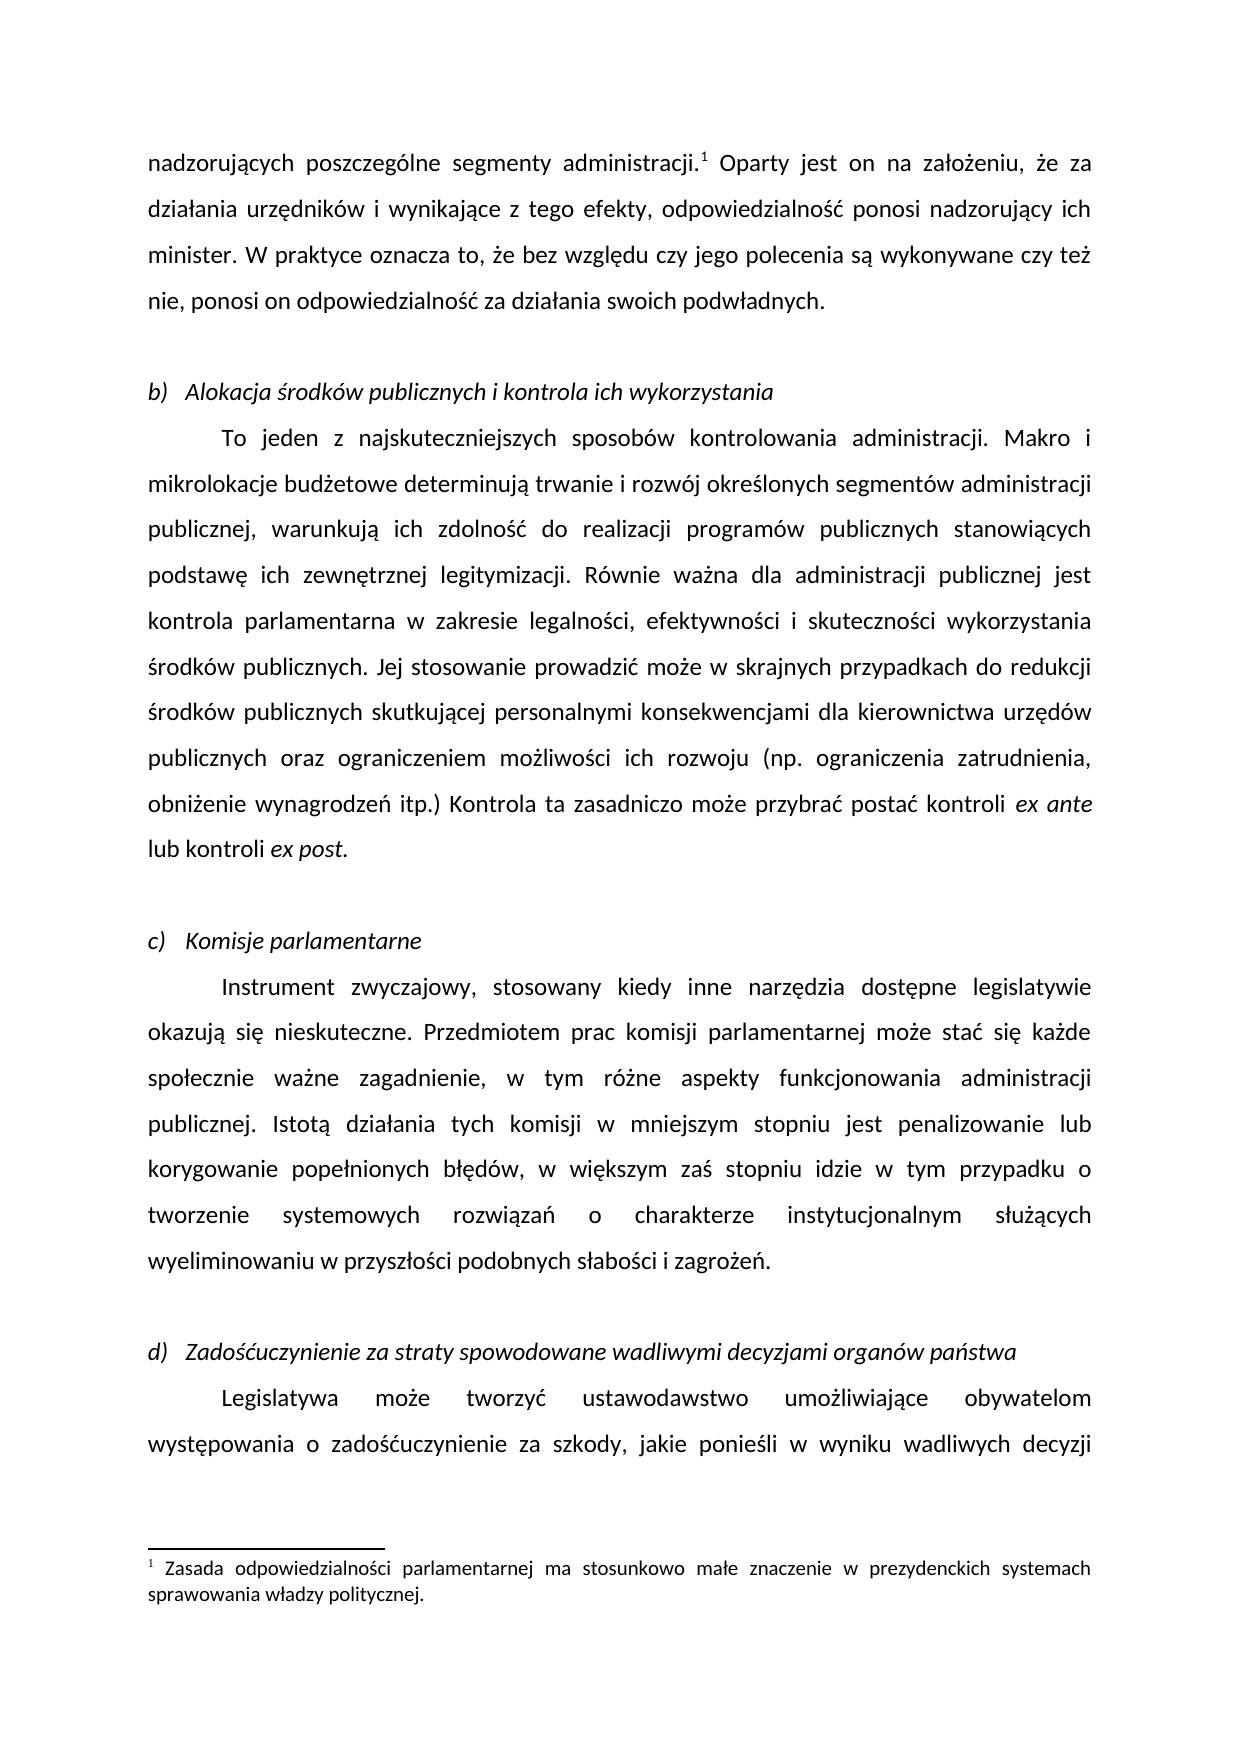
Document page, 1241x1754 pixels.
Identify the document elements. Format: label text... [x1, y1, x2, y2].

list Zadośćuczynienie za straty spowodowane wadliwymi decyzjami organów państwa [148, 1337, 1093, 1367]
list Alokacja środków publicznych i kontrola ich wykorzystania [148, 376, 1093, 407]
list Komisje parlamentarne [148, 925, 1093, 956]
text Instrument zwyczajowy, stosowany kiedy inne narzędzia dostępne legislatywie okazują się nieskuteczne. Przedmiotem prac komisji parlamentarnej może stać się każde społecznie ważne zagadnienie, w tym różne aspekty funkcjonowania administracji publicznej. Istotą działania tych komisji w mniejszym stopniu jest penalizowanie lub korygowanie popełnionych błędów, w większym zaś stopniu idzie w tym przypadku o tworzenie systemowych rozwiązań o charakterze instytucjonalnym służących wyeliminowaniu w przyszłości podobnych słabości i zagrożeń. [148, 971, 1093, 1276]
text To jeden z najskuteczniejszych sposobów kontrolowania administracji. Makro i mikrolokacje budżetowe determinują trwanie i rozwój określonych segmentów administracji publicznej, warunkują ich zdolność do realizacji programów publicznych stanowiących podstawę ich zewnętrznej legitymizacji. Równie ważna dla administracji publicznej jest kontrola parlamentarna w zakresie legalności, efektywności i skuteczności wykorzystania środków publicznych. Jej stosowanie prowadzić może w skrajnych przypadkach do redukcji środków publicznych skutkującej personalnymi konsekwencjami dla kierownictwa urzędów publicznych oraz ograniczeniem możliwości ich rozwoju (np. ograniczenia zatrudnienia, obniżenie wynagrodzeń itp.) Kontrola ta zasadniczo może przybrać postać kontroli ex ante lub kontroli ex post. [148, 422, 1093, 864]
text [148, 148, 1093, 315]
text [148, 1382, 1093, 1458]
